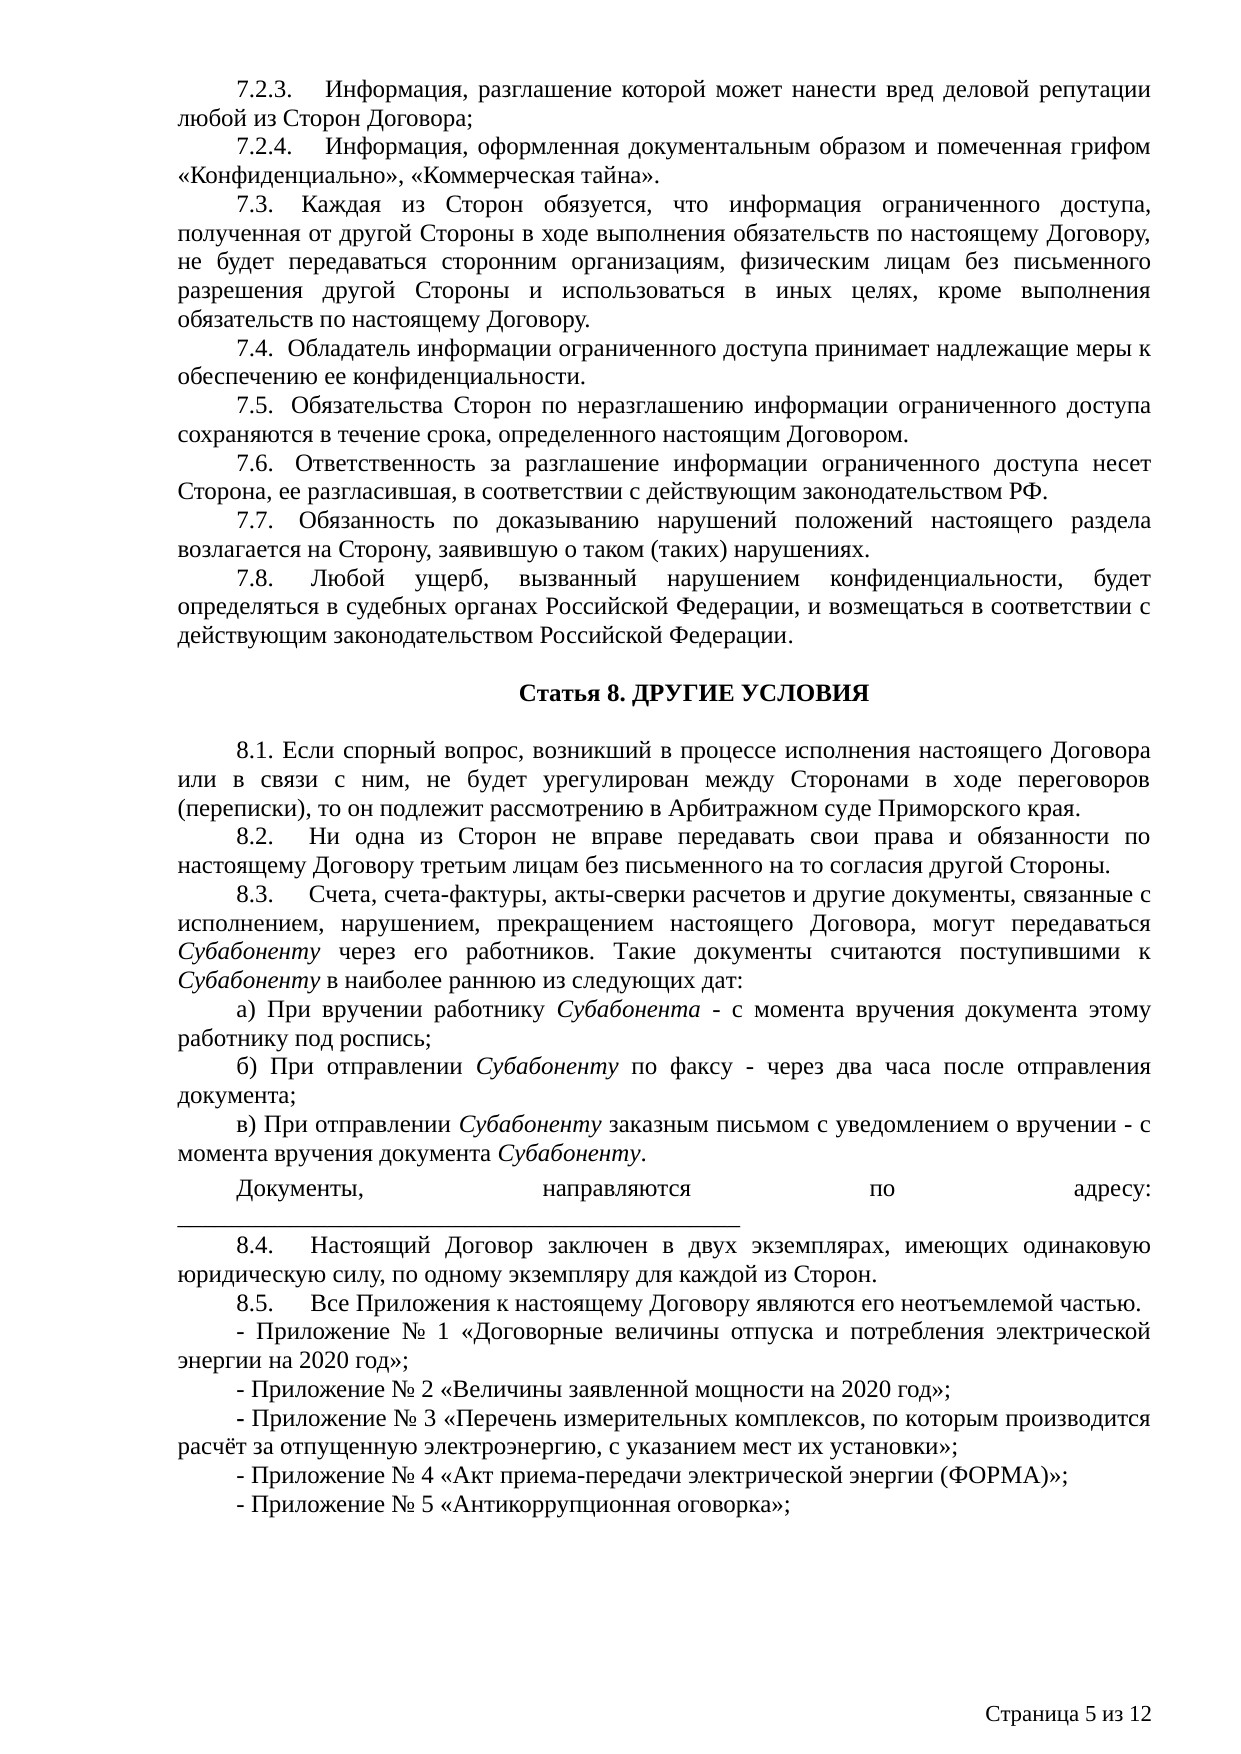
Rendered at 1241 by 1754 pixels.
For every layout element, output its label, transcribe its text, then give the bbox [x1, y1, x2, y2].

text б) При отправлении Субабоненту по факсу - через два часа после отправления документа; [177, 1051, 1152, 1109]
list Любой ущерб, вызванный нарушением конфиденциальности, будет определяться в судебных органах Российской Федерации, и возмещаться в соответствии с действующим законодательством Российской Федерации. [177, 563, 1152, 649]
list Настоящий Договор заключен в двух экземплярах, имеющих одинаковую юридическую силу, по одному экземпляру для каждой из Сторон. [177, 1230, 1152, 1288]
text - Приложение № 4 «Акт приема-передачи электрической энергии (ФОРМА)»; [177, 1460, 1152, 1489]
list Обязанность по доказыванию нарушений положений настоящего раздела возлагается на Сторону, заявившую о таком (таких) нарушениях. [177, 505, 1152, 563]
text Документы, направляются по адресу: _____________________________________________ [177, 1173, 1152, 1230]
text а) При вручении работнику Субабонента - с момента вручения документа этому работнику под роспись; [177, 994, 1152, 1051]
text Статья 8. ДРУГИЕ УСЛОВИЯ [177, 678, 1152, 706]
list Обладатель информации ограниченного доступа принимает надлежащие меры к обеспечению ее конфиденциальности. [177, 333, 1152, 390]
list Ни одна из Сторон не вправе передавать свои права и обязанности по настоящему Договору третьим лицам без письменного на то согласия другой Стороны. [177, 821, 1152, 879]
text - Приложение № 1 «Договорные величины отпуска и потребления электрической энергии на 2020 год»; [177, 1316, 1152, 1374]
text - Приложение № 5 «Антикоррупционная оговорка»; [177, 1489, 1152, 1518]
list Обязательства Сторон по неразглашению информации ограниченного доступа сохраняются в течение срока, определенного настоящим Договором. [177, 390, 1152, 448]
list Каждая из Сторон обязуется, что информация ограниченного доступа, полученная от другой Стороны в ходе выполнения обязательств по настоящему Договору, не будет передаваться сторонним организациям, физическим лицам без письменного разрешения другой Стороны и использоваться в иных целях, кроме выполнения обязательств по настоящему Договору. [177, 189, 1152, 333]
list Информация, разглашение которой может нанести вред деловой репутации любой из Сторон Договора; [177, 74, 1152, 131]
list Счета, счета-фактуры, акты-сверки расчетов и другие документы, связанные с исполнением, нарушением, прекращением настоящего Договора, могут передаваться Субабоненту через его работников. Такие документы считаются поступившими к Субабоненту в наиболее раннюю из следующих дат: [177, 879, 1152, 994]
text - Приложение № 2 «Величины заявленной мощности на 2020 год»; [177, 1374, 1152, 1403]
text в) При отправлении Субабоненту заказным письмом с уведомлением о вручении - с момента вручения документа Субабоненту. [177, 1109, 1152, 1166]
list Все Приложения к настоящему Договору являются его неотъемлемой частью. [177, 1288, 1152, 1316]
text - Приложение № 3 «Перечень измерительных комплексов, по которым производится расчёт за отпущенную электроэнергию, с указанием мест их установки»; [177, 1403, 1152, 1460]
text 8.1. Если спорный вопрос, возникший в процессе исполнения настоящего Договора или в связи с ним, не будет урегулирован между Сторонами в ходе переговоров (переписки), то он подлежит рассмотрению в Арбитражном суде Приморского края. [177, 735, 1152, 821]
list Информация, оформленная документальным образом и помеченная грифом «Конфиденциально», «Коммерческая тайна». [177, 131, 1152, 189]
list Ответственность за разглашение информации ограниченного доступа несет Сторона, ее разгласившая, в соответствии с действующим законодательством РФ. [177, 448, 1152, 505]
